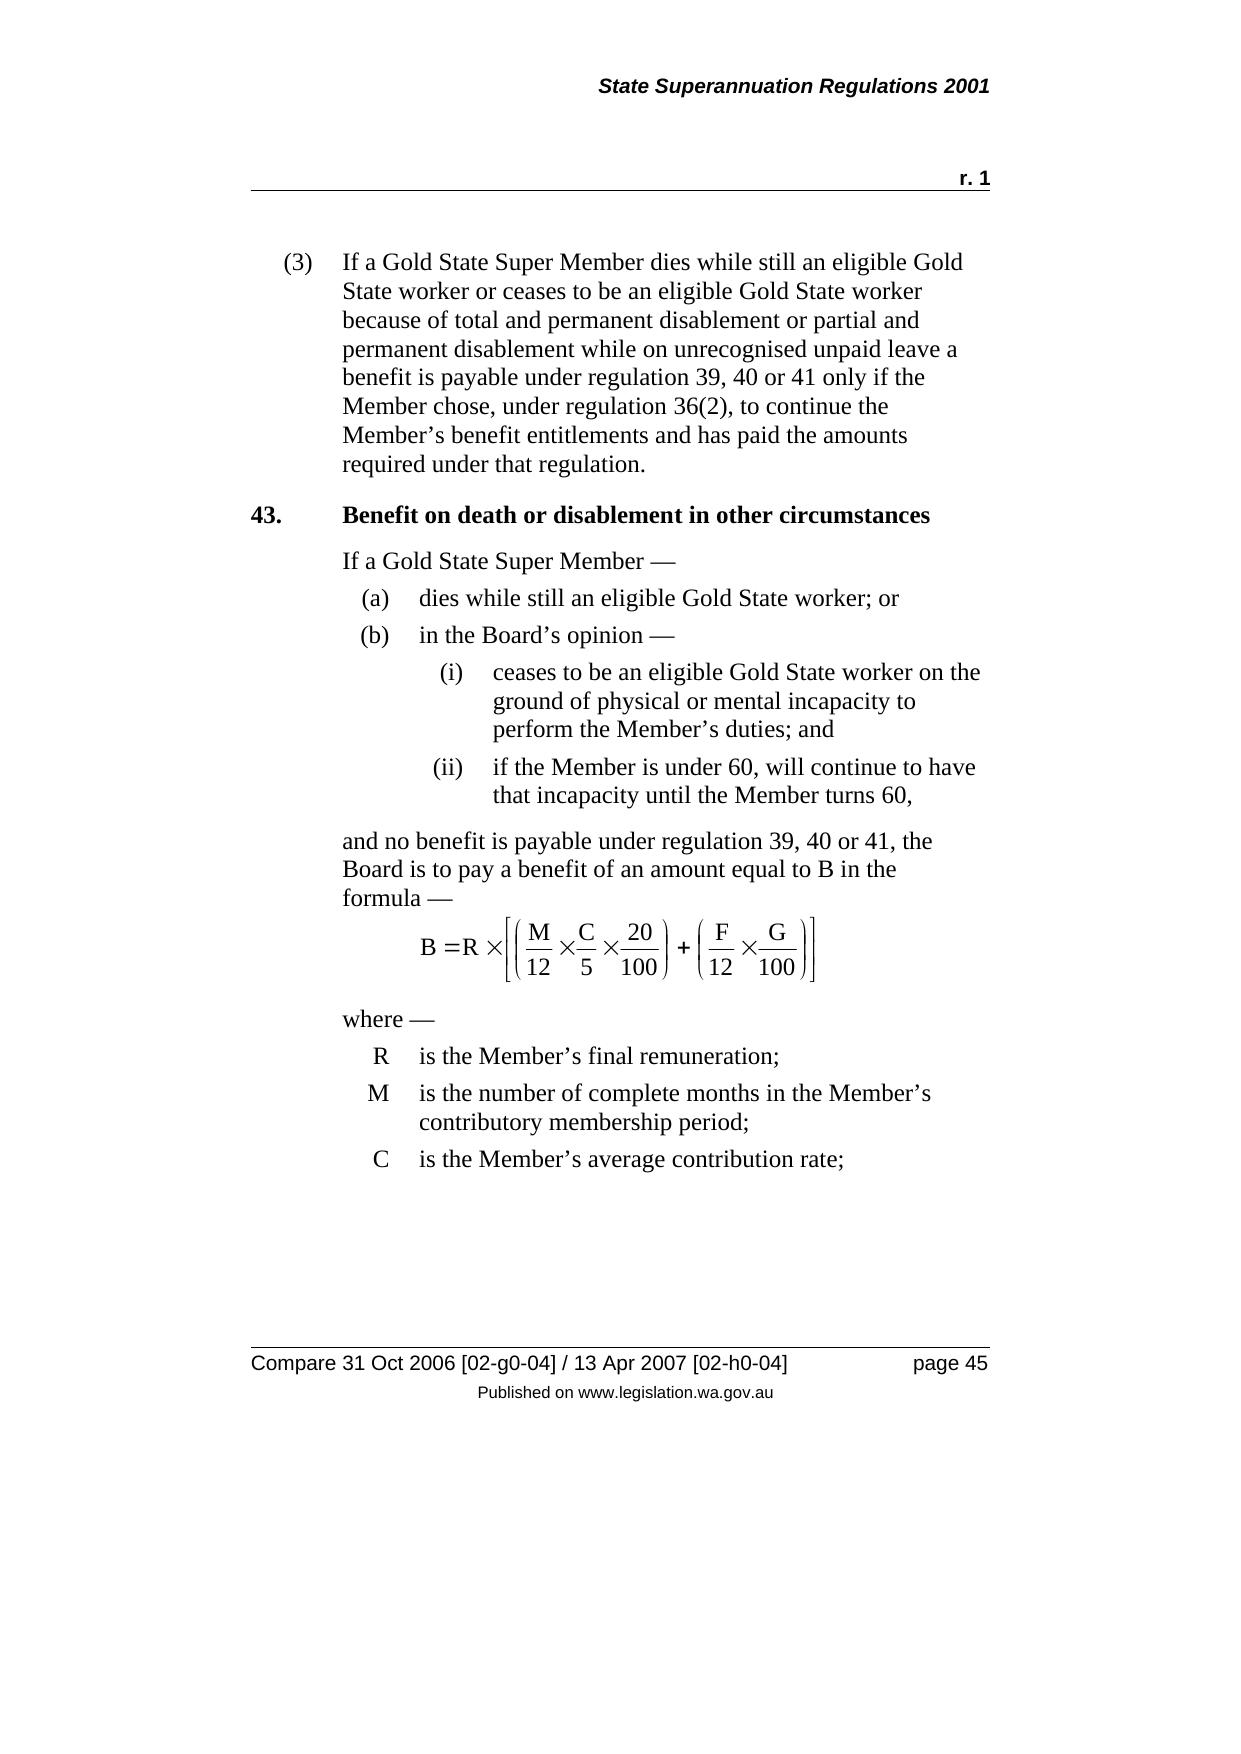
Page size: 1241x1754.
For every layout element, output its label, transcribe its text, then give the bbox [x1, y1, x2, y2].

subtitle 43. Benefit on death or disablement in other circumstances [251, 500, 990, 529]
text (i) ceases to be an eligible Gold State worker on the ground of physical or mental incapacity to perform the Member’s duties; and [251, 657, 990, 743]
text C is the Member’s average contribution rate; [251, 1144, 990, 1173]
text R is the Member’s final remuneration; [251, 1041, 990, 1070]
text and no benefit is payable under regulation 39, 40 or 41, the Board is to pay a benefit of an amount equal to B in the formula — [251, 826, 990, 912]
text (ii) if the Member is under 60, will continue to have that incapacity until the Member turns 60, [251, 752, 990, 809]
text (b) in the Board’s opinion — [251, 620, 990, 649]
text (3) If a Gold State Super Member dies while still an eligible Gold State worker or ceases to be an eligible Gold State worker because of total and permanent disablement or partial and permanent disablement while on unrecognised unpaid leave a benefit is payable under regulation 39, 40 or 41 only if the Member chose, under regulation 36(2), to continue the Member’s benefit entitlements and has paid the amounts required under that regulation. [251, 247, 990, 477]
text (a) dies while still an eligible Gold State worker; or [251, 583, 990, 612]
text where — [251, 1004, 990, 1033]
text If a Gold State Super Member — [251, 546, 990, 574]
text M is the number of complete months in the Member’s contributory membership period; [251, 1078, 990, 1136]
